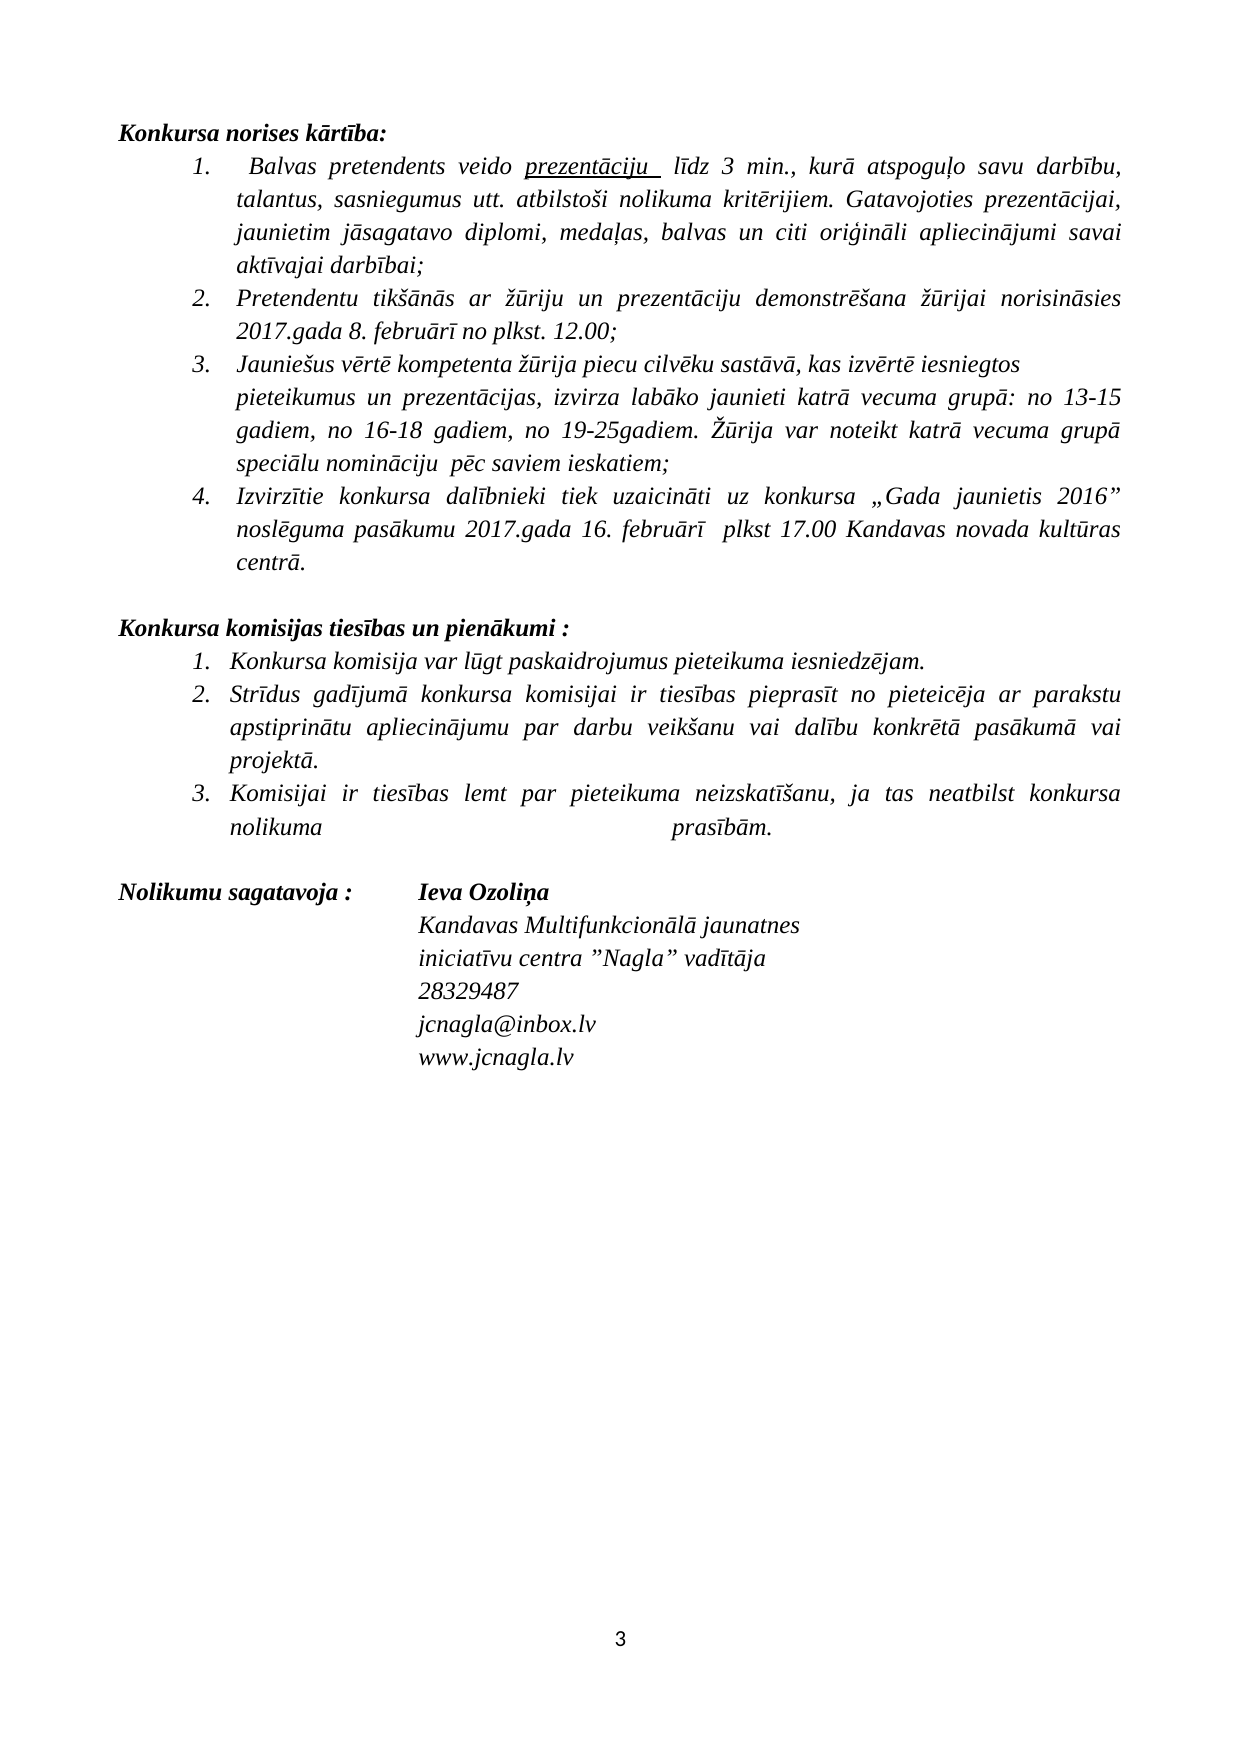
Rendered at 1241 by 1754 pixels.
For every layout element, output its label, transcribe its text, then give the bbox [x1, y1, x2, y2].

list Izvirzītie konkursa dalībnieki tiek uzaicināti uz konkursa „Gada jaunietis 2016” noslēguma pasākumu 2017.gada 16. februārī plkst 17.00 Kandavas novada kultūras centrā. [192, 481, 1122, 576]
text Konkursa norises kārtība: [118, 118, 1122, 147]
text 28329487 [343, 976, 1122, 1004]
text Konkursa komisijas tiesības un pienākumi : [118, 613, 1122, 642]
list pieteikumus un prezentācijas, izvirza labāko jaunieti katrā vecuma grupā: no 13-15 gadiem, no 16-18 gadiem, no 19-25gadiem. Žūrija var noteikt katrā vecuma grupā speciālu nomināciju pēc saviem ieskatiem; [236, 382, 1122, 477]
list Jauniešus vērtē kompetenta žūrija piecu cilvēku sastāvā, kas izvērtē iesniegtos [192, 349, 1122, 378]
text iniciatīvu centra ”Nagla” vadītāja [343, 943, 1122, 971]
text Nolikumu sagatavoja : Ieva Ozoliņa [118, 877, 1122, 905]
list Komisijai ir tiesības lemt par pieteikuma neizskatīšanu, ja tas neatbilst konkursa nolikuma prasībām. [192, 778, 1122, 872]
text www.jcnagla.lv [343, 1042, 1122, 1071]
text jcnagla@inbox.lv [343, 1009, 1122, 1037]
text Kandavas Multifunkcionālā jaunatnes [118, 910, 1122, 938]
list Pretendentu tikšānās ar žūriju un prezentāciju demonstrēšana žūrijai norisināsies 2017.gada 8. februārī no plkst. 12.00; [192, 283, 1122, 345]
list Balvas pretendents veido prezentāciju līdz 3 min., kurā atspoguļo savu darbību, talantus, sasniegumus utt. atbilstoši nolikuma kritērijiem. Gatavojoties prezentācijai, jaunietim jāsagatavo diplomi, medaļas, balvas un citi oriģināli apliecinājumi savai aktīvajai darbībai; [192, 151, 1122, 279]
list Konkursa komisija var lūgt paskaidrojumus pieteikuma iesniedzējam. [192, 646, 1122, 675]
list Strīdus gadījumā konkursa komisijai ir tiesības pieprasīt no pieteicēja ar parakstu apstiprinātu apliecinājumu par darbu veikšanu vai dalību konkrētā pasākumā vai projektā. [192, 679, 1122, 774]
